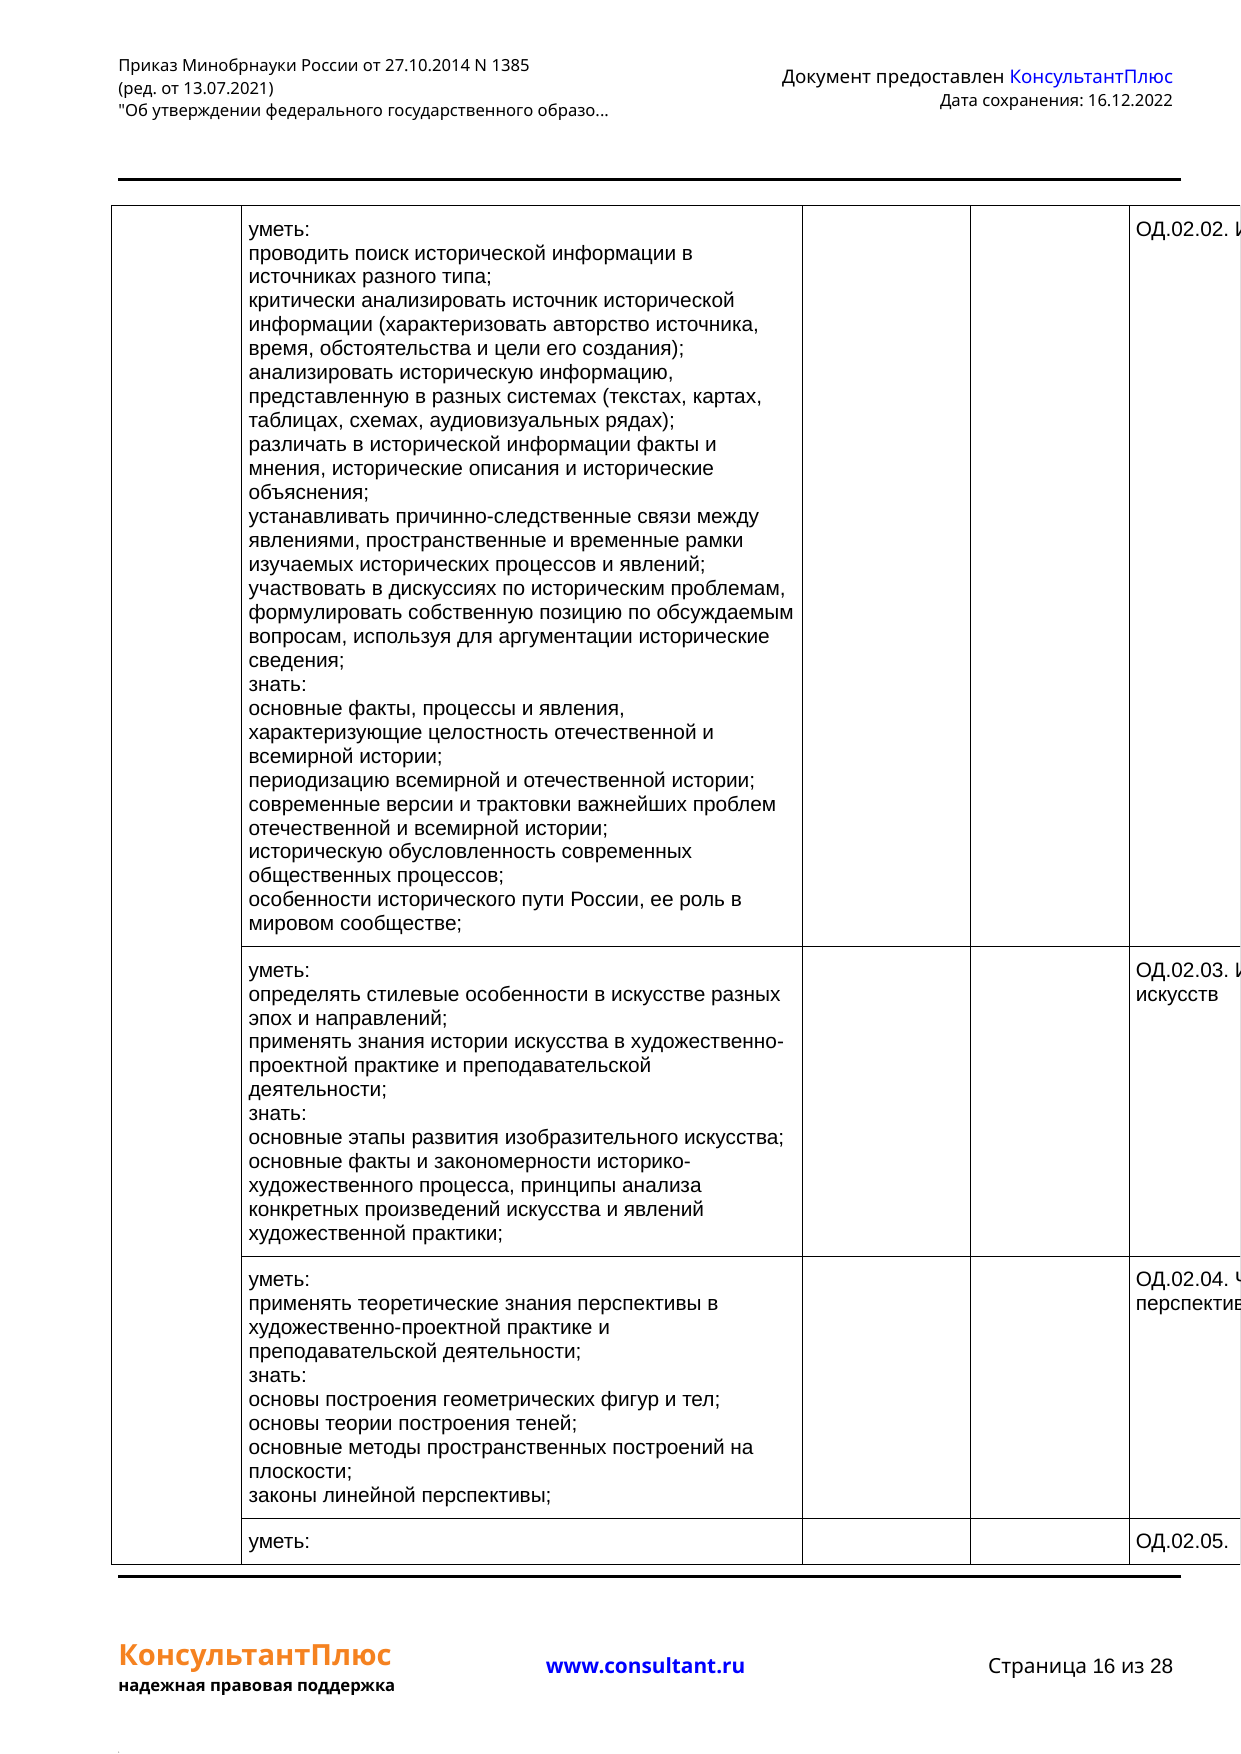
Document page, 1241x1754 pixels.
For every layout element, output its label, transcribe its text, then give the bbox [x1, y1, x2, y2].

table_cell [971, 947, 1129, 1256]
table_cell уметь: определять стилевые особенности в искусстве разных эпох и направлений; применять знания истории искусства в художественно-проектной практике и преподавательской деятельности; знать: основные этапы развития изобразительного искусства; основные факты и закономерности историко-художественного процесса, принципы анализа конкретных произведений искусства и явлений художественной практики; [242, 947, 802, 1256]
table_cell ОД.02.03. История искусств [1130, 947, 1240, 1256]
table_cell [971, 206, 1129, 946]
table_cell уметь: применять теоретические знания перспективы в художественно-проектной практике и преподавательской деятельности; знать: основы построения геометрических фигур и тел; основы теории построения теней; основные методы пространственных построений на плоскости; законы линейной перспективы; [242, 1257, 802, 1517]
table_cell уметь: проводить поиск исторической информации в источниках разного типа; критически анализировать источник исторической информации (характеризовать авторство источника, время, обстоятельства и цели его создания); анализировать историческую информацию, представленную в разных системах (текстах, картах, таблицах, схемах, аудиовизуальных рядах); различать в исторической информации факты и мнения, исторические описания и исторические объяснения; устанавливать причинно-следственные связи между явлениями, пространственные и временные рамки изучаемых исторических процессов и явлений; участвовать в дискуссиях по историческим проблемам, формулировать собственную позицию по обсуждаемым вопросам, используя для аргументации исторические сведения; знать: основные факты, процессы и явления, характеризующие целостность отечественной и всемирной истории; периодизацию всемирной и отечественной истории; современные версии и трактовки важнейших проблем отечественной и всемирной истории; историческую обусловленность современных общественных процессов; особенности исторического пути России, ее роль в мировом сообществе; [242, 206, 802, 946]
table_cell [112, 1256, 241, 1564]
table_cell [803, 1519, 970, 1564]
table_cell [971, 1257, 1129, 1517]
table_cell [803, 206, 970, 946]
table_cell [803, 947, 970, 1256]
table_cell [1130, 1519, 1240, 1564]
table_cell [803, 1257, 970, 1517]
table_cell ОД.02.04. Черчение и перспектива [1130, 1257, 1240, 1517]
table_cell [971, 1519, 1129, 1564]
table_cell ОД.02.02. История [1130, 206, 1240, 946]
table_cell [242, 1519, 802, 1564]
